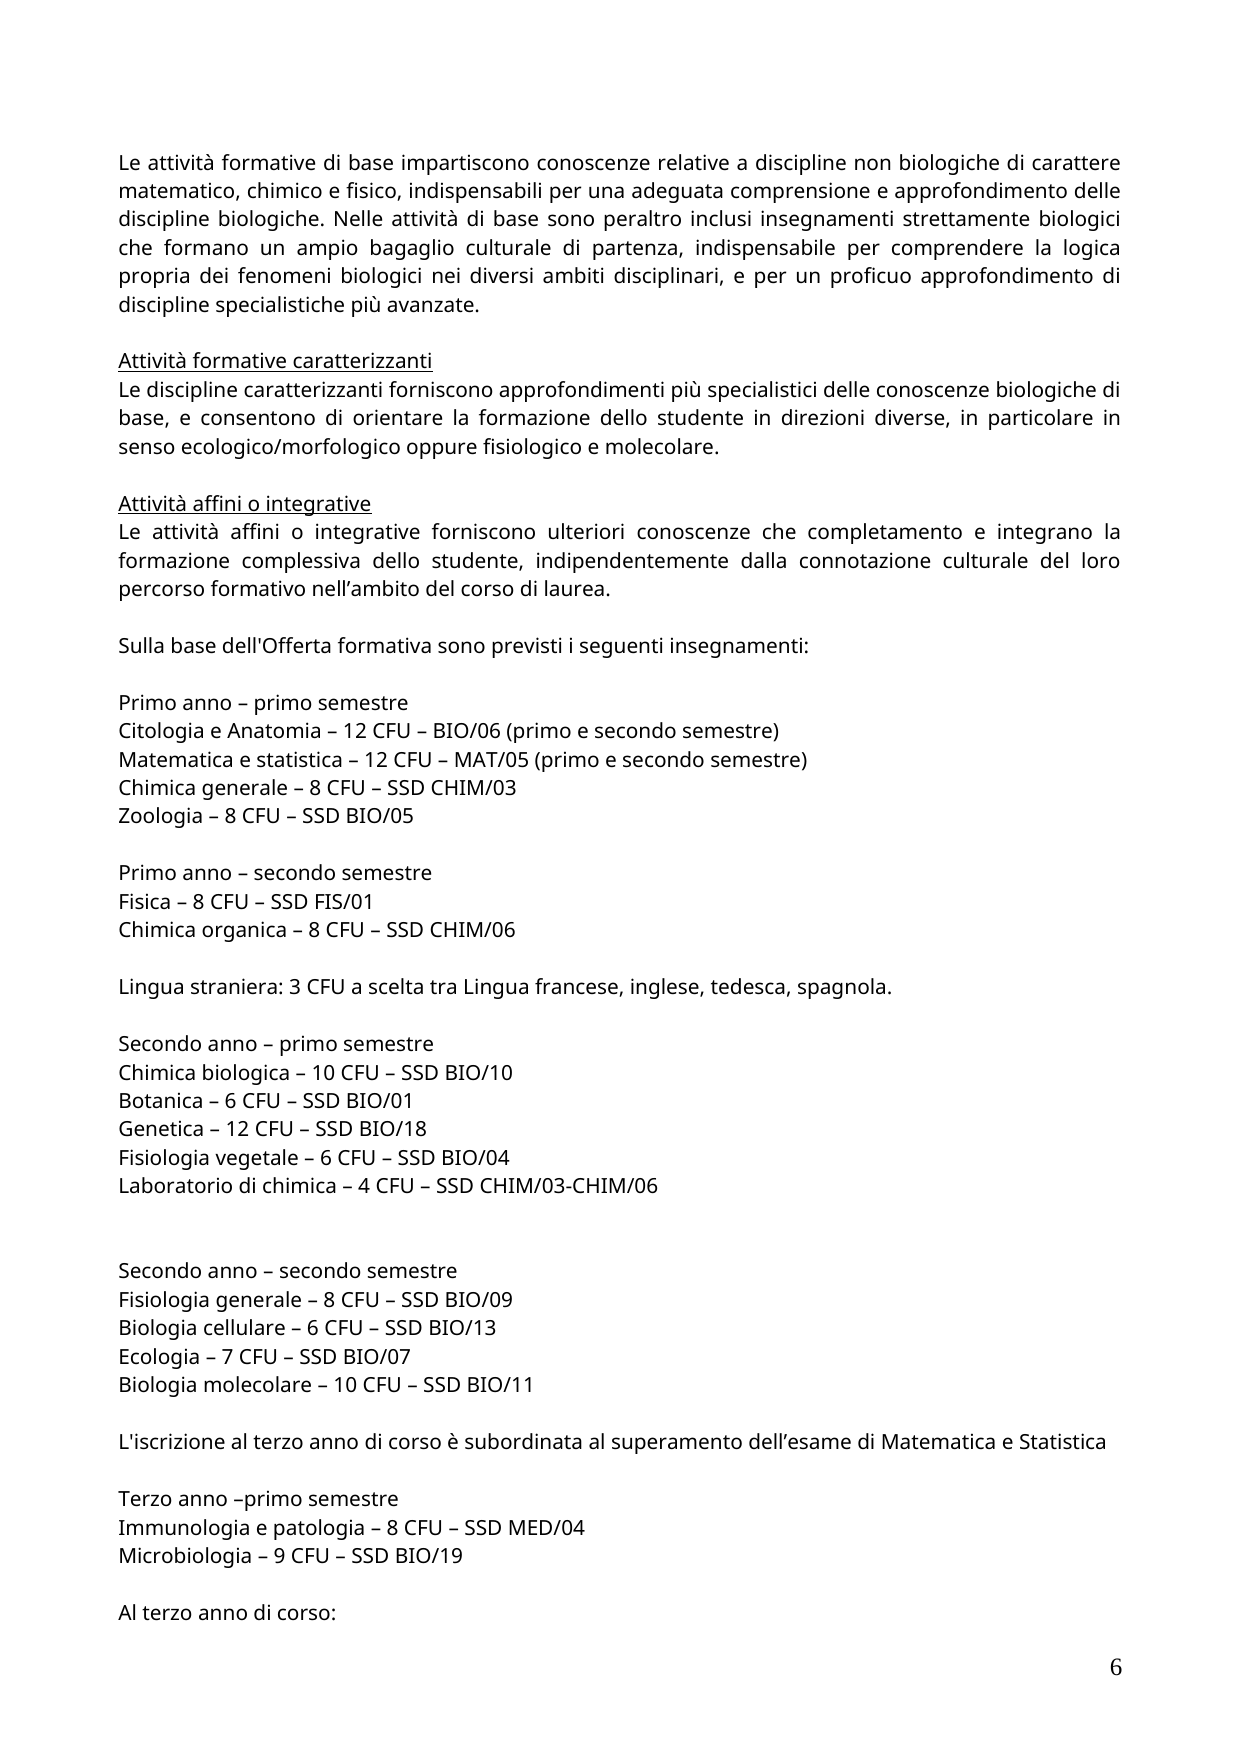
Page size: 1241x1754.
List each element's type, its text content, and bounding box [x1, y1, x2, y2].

text Chimica generale – 8 CFU – SSD CHIM/03 [118, 773, 1122, 802]
text Primo anno – secondo semestre [118, 858, 1122, 887]
text Chimica biologica – 10 CFU – SSD BIO/10 [118, 1058, 1122, 1086]
text Botanica – 6 CFU – SSD BIO/01 [118, 1086, 1122, 1114]
text Le discipline caratterizzanti forniscono approfondimenti più specialistici delle conoscenze biologiche di base, e consentono di orientare la formazione dello studente in direzioni diverse, in particolare in senso ecologico/morfologico oppure fisiologico e molecolare. [118, 375, 1122, 460]
text Microbiologia – 9 CFU – SSD BIO/19 [118, 1541, 1122, 1569]
text Primo anno – primo semestre [118, 688, 1122, 716]
text Laboratorio di chimica – 4 CFU – SSD CHIM/03-CHIM/06 [118, 1171, 1122, 1200]
text Le attività formative di base impartiscono conoscenze relative a discipline non biologiche di carattere matematico, chimico e fisico, indispensabili per una adeguata comprensione e approfondimento delle discipline biologiche. Nelle attività di base sono peraltro inclusi insegnamenti strettamente biologici che formano un ampio bagaglio culturale di partenza, indispensabile per comprendere la logica propria dei fenomeni biologici nei diversi ambiti disciplinari, e per un proficuo approfondimento di discipline specialistiche più avanzate. [118, 148, 1122, 318]
text Le attività affini o integrative forniscono ulteriori conoscenze che completamento e integrano la formazione complessiva dello studente, indipendentemente dalla connotazione culturale del loro percorso formativo nell’ambito del corso di laurea. [118, 517, 1122, 603]
text Lingua straniera: 3 CFU a scelta tra Lingua francese, inglese, tedesca, spagnola. [118, 972, 1122, 1001]
text Ecologia – 7 CFU – SSD BIO/07 [118, 1342, 1122, 1370]
text Terzo anno –primo semestre [118, 1484, 1122, 1513]
text Genetica – 12 CFU – SSD BIO/18 [118, 1114, 1122, 1143]
text Secondo anno – secondo semestre [118, 1257, 1122, 1285]
text Attività affini o integrative [118, 489, 1122, 517]
text Chimica organica – 8 CFU – SSD CHIM/06 [118, 915, 1122, 944]
text Matematica e statistica – 12 CFU – MAT/05 (primo e secondo semestre) [118, 745, 1122, 773]
text Secondo anno – primo semestre [118, 1029, 1122, 1058]
text Fisiologia vegetale – 6 CFU – SSD BIO/04 [118, 1143, 1122, 1171]
text Citologia e Anatomia – 12 CFU – BIO/06 (primo e secondo semestre) [118, 716, 1122, 745]
text Attività formative caratterizzanti [118, 347, 1122, 375]
text Fisica – 8 CFU – SSD FIS/01 [118, 887, 1122, 915]
text L'iscrizione al terzo anno di corso è subordinata al superamento dell’esame di Matematica e Statistica [118, 1427, 1122, 1456]
text Al terzo anno di corso: [118, 1598, 1122, 1626]
text Fisiologia generale – 8 CFU – SSD BIO/09 [118, 1285, 1122, 1313]
text Sulla base dell'Offerta formativa sono previsti i seguenti insegnamenti: [118, 631, 1122, 659]
text Zoologia – 8 CFU – SSD BIO/05 [118, 802, 1122, 830]
text Biologia molecolare – 10 CFU – SSD BIO/11 [118, 1370, 1122, 1399]
text Immunologia e patologia – 8 CFU – SSD MED/04 [118, 1513, 1122, 1541]
text Biologia cellulare – 6 CFU – SSD BIO/13 [118, 1313, 1122, 1342]
